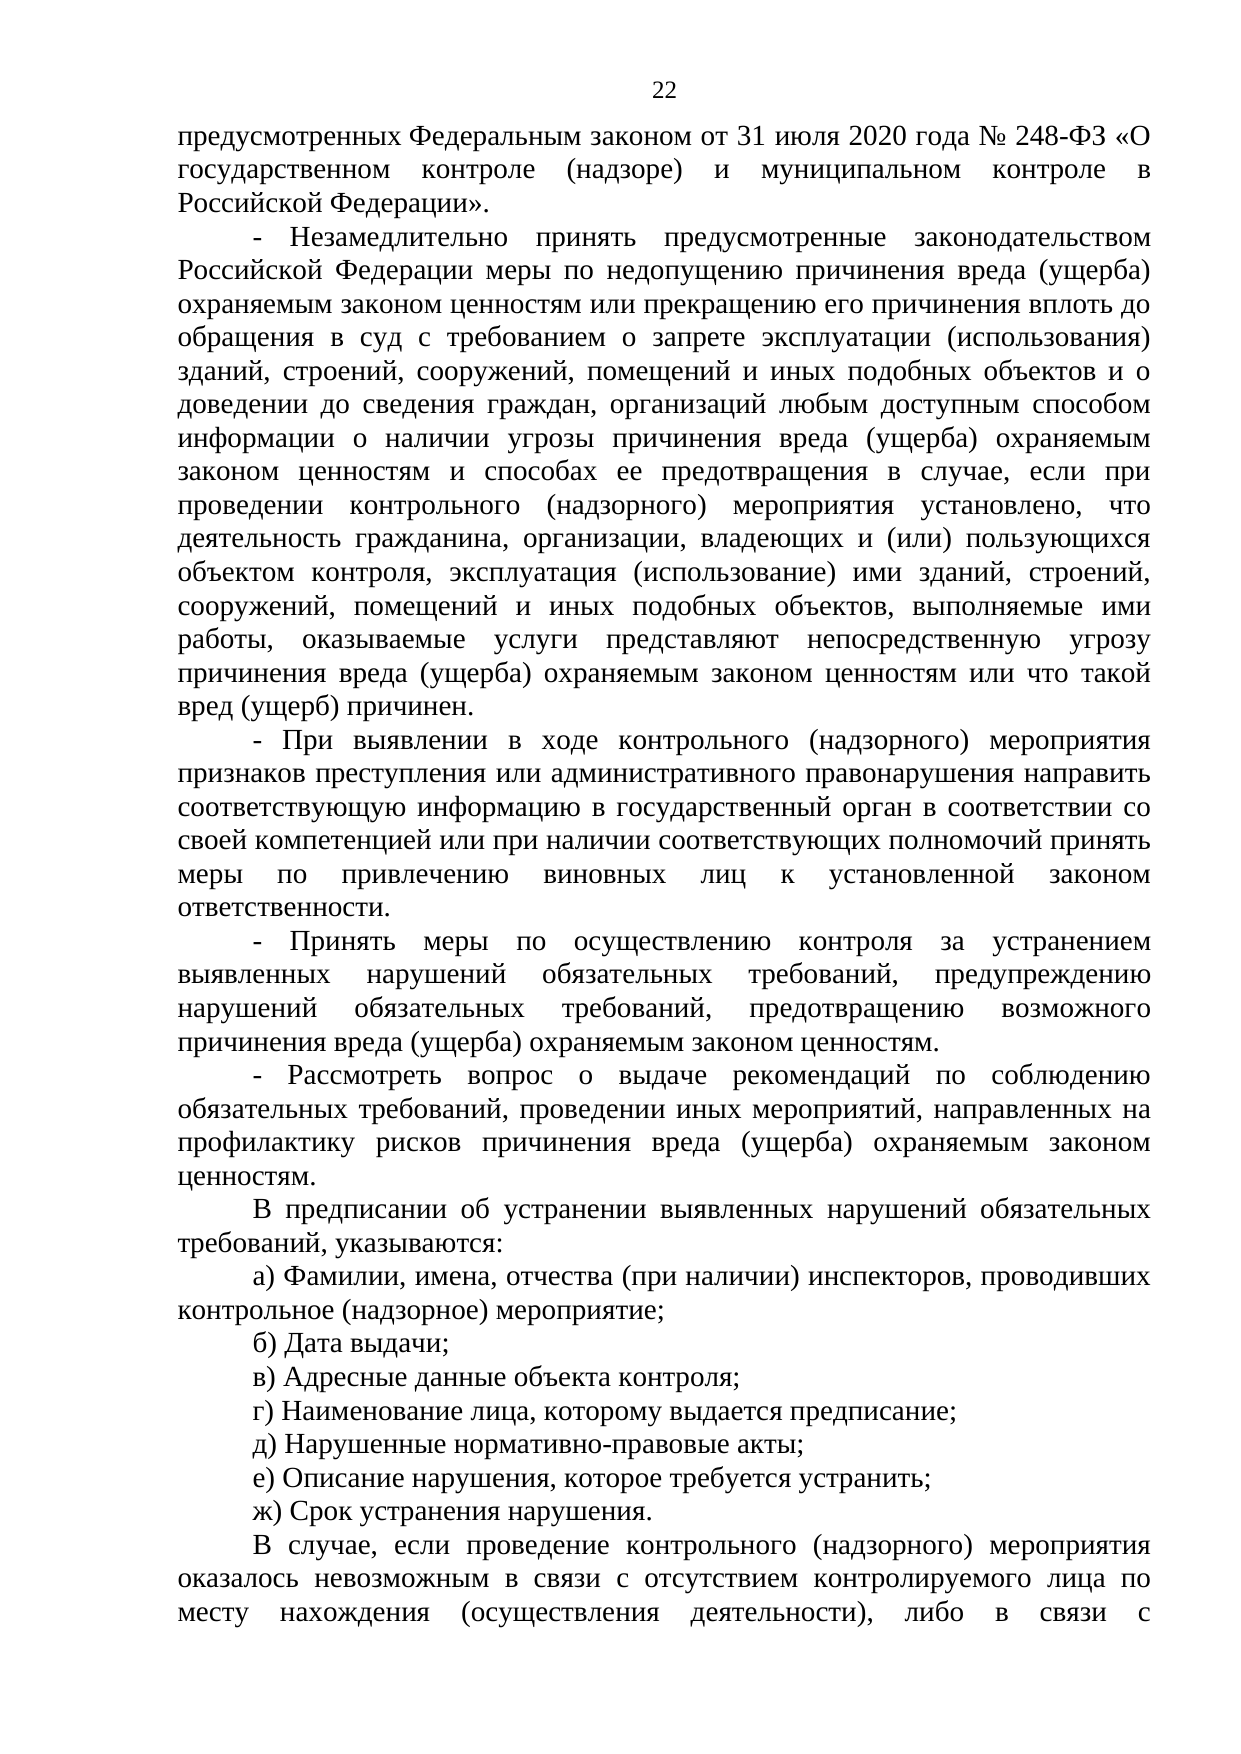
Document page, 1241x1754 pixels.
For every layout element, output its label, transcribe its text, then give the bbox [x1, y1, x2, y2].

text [177, 118, 1152, 219]
text - Незамедлительно принять предусмотренные законодательством Российской Федерации меры по недопущению причинения вреда (ущерба) охраняемым законом ценностям или прекращению его причинения вплоть до обращения в суд с требованием о запрете эксплуатации (использования) зданий, строений, сооружений, помещений и иных подобных объектов и о доведении до сведения граждан, организаций любым доступным способом информации о наличии угрозы причинения вреда (ущерба) охраняемым законом ценностям и способах ее предотвращения в случае, если при проведении контрольного (надзорного) мероприятия установлено, что деятельность гражданина, организации, владеющих и (или) пользующихся объектом контроля, эксплуатация (использование) ими зданий, строений, сооружений, помещений и иных подобных объектов, выполняемые ими работы, оказываемые услуги представляют непосредственную угрозу причинения вреда (ущерба) охраняемым законом ценностям или что такой вред (ущерб) причинен. [177, 219, 1152, 722]
text г) Наименование лица, которому выдается предписание; [177, 1393, 1152, 1426]
text В предписании об устранении выявленных нарушений обязательных требований, указываются: [177, 1191, 1152, 1258]
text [177, 1527, 1152, 1627]
text а) Фамилии, имена, отчества (при наличии) инспекторов, проводивших контрольное (надзорное) мероприятие; [177, 1258, 1152, 1326]
text в) Адресные данные объекта контроля; [177, 1359, 1152, 1393]
text б) Дата выдачи; [177, 1326, 1152, 1359]
text - При выявлении в ходе контрольного (надзорного) мероприятия признаков преступления или административного правонарушения направить соответствующую информацию в государственный орган в соответствии со своей компетенцией или при наличии соответствующих полномочий принять меры по привлечению виновных лиц к установленной законом ответственности. [177, 722, 1152, 923]
text - Принять меры по осуществлению контроля за устранением выявленных нарушений обязательных требований, предупреждению нарушений обязательных требований, предотвращению возможного причинения вреда (ущерба) охраняемым законом ценностям. [177, 923, 1152, 1057]
text д) Нарушенные нормативно-правовые акты; [177, 1426, 1152, 1460]
text - Рассмотреть вопрос о выдаче рекомендаций по соблюдению обязательных требований, проведении иных мероприятий, направленных на профилактику рисков причинения вреда (ущерба) охраняемым законом ценностям. [177, 1057, 1152, 1191]
text е) Описание нарушения, которое требуется устранить; [177, 1460, 1152, 1493]
text ж) Срок устранения нарушения. [177, 1493, 1152, 1527]
